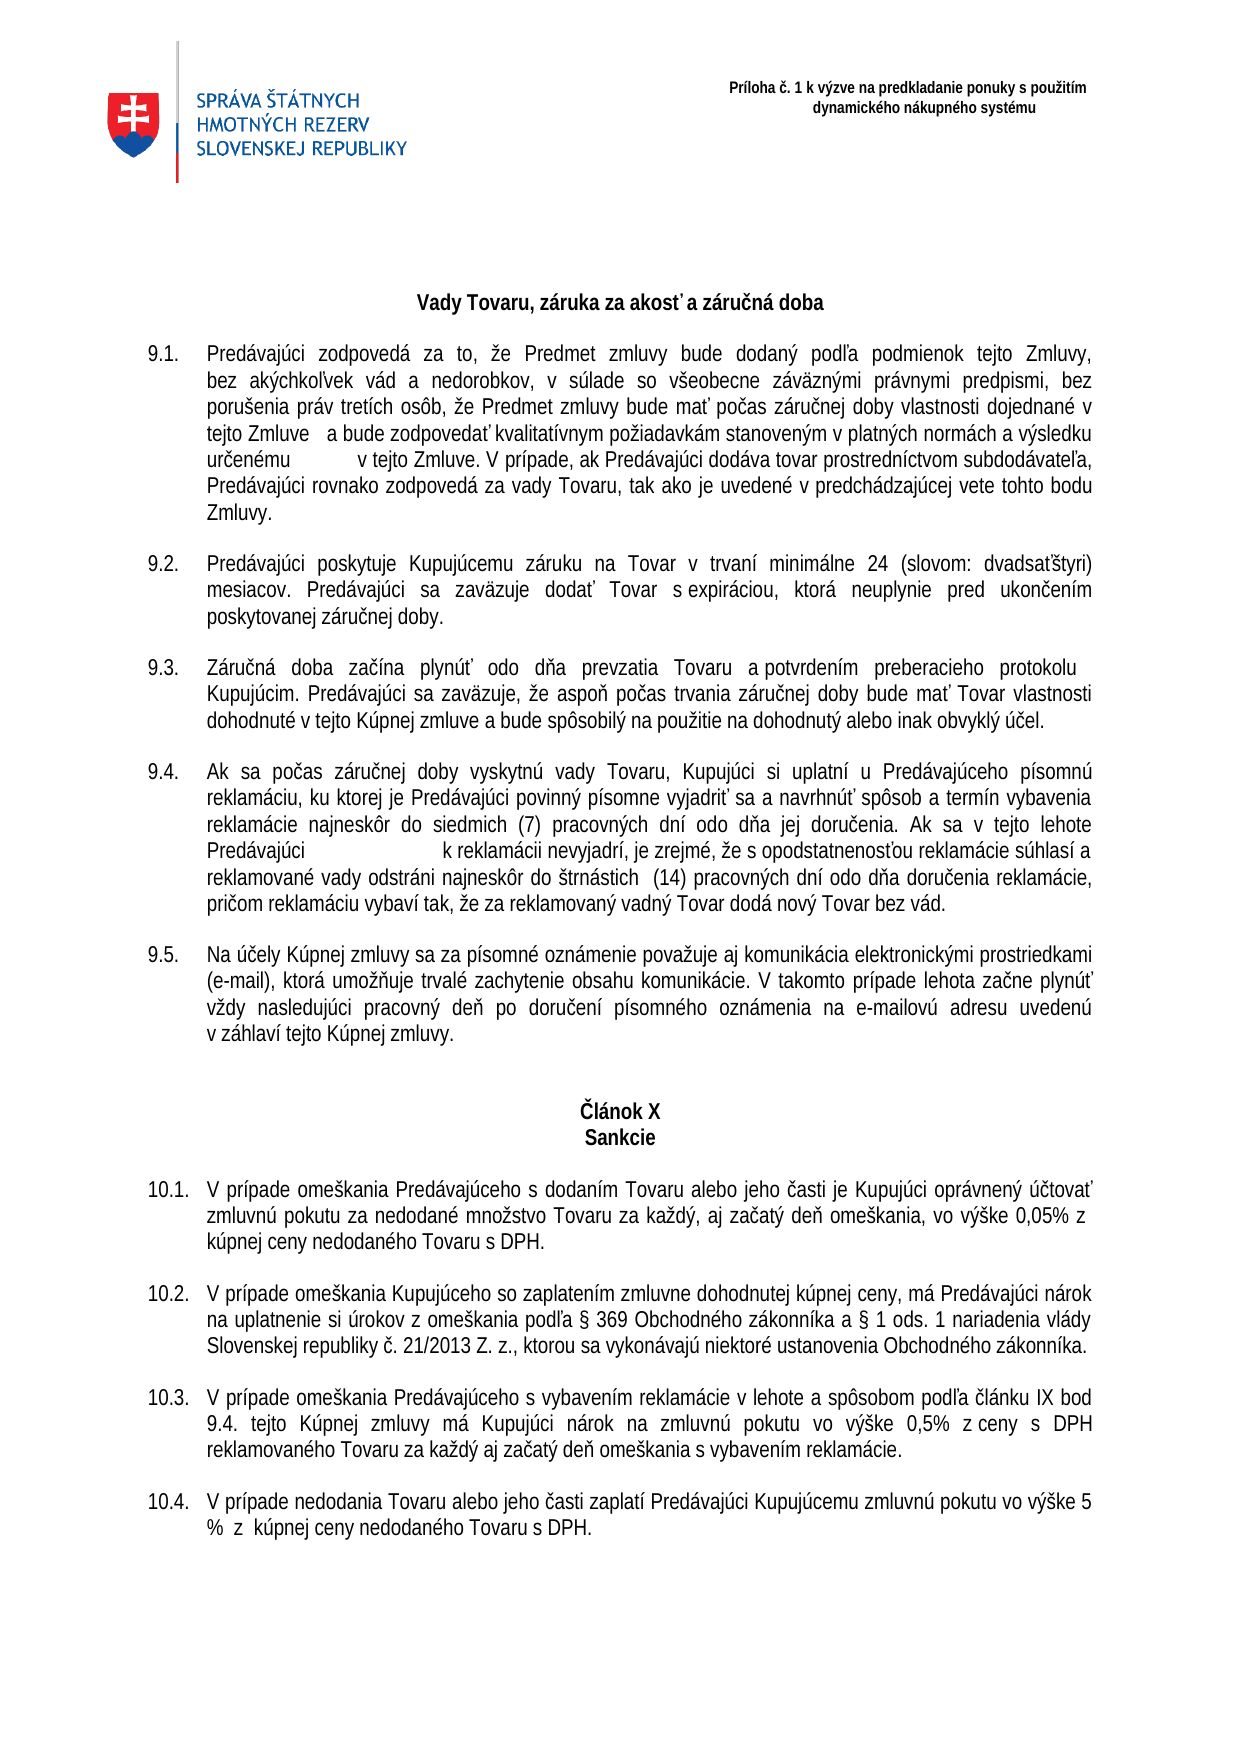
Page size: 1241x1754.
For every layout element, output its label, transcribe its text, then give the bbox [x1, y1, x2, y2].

list Na účely Kúpnej zmluvy sa za písomné oznámenie považuje aj komunikácia elektronickými prostriedkami (e-mail), ktorá umožňuje trvalé zachytenie obsahu komunikácie. V takomto prípade lehota začne plynúť vždy nasledujúci pracovný deň po doručení písomného oznámenia na e-mailovú adresu uvedenú v záhlaví tejto Kúpnej zmluvy. [148, 941, 1093, 1047]
text Vady Tovaru, záruka za akosť a záručná doba [148, 289, 1093, 315]
list V prípade omeškania Predávajúceho s dodaním Tovaru alebo jeho časti je Kupujúci oprávnený účtovať zmluvnú pokutu za nedodané množstvo Tovaru za každý, aj začatý deň omeškania, vo výške 0,05% z kúpnej ceny nedodaného Tovaru s DPH. [148, 1176, 1093, 1255]
list Ak sa počas záručnej doby vyskytnú vady Tovaru, Kupujúci si uplatní u Predávajúceho písomnú reklamáciu, ku ktorej je Predávajúci povinný písomne vyjadriť sa a navrhnúť spôsob a termín vybavenia reklamácie najneskôr do siedmich (7) pracovných dní odo dňa jej doručenia. Ak sa v tejto lehote Predávajúci k reklamácii nevyjadrí, je zrejmé, že s opodstatnenosťou reklamácie súhlasí a reklamované vady odstráni najneskôr do štrnástich (14) pracovných dní odo dňa doručenia reklamácie, pričom reklamáciu vybaví tak, že za reklamovaný vadný Tovar dodá nový Tovar bez vád. [148, 758, 1093, 916]
list Predávajúci zodpovedá za to, že Predmet zmluvy bude dodaný podľa podmienok tejto Zmluvy, bez akýchkoľvek vád a nedorobkov, v súlade so všeobecne záväznými právnymi predpismi, bez porušenia práv tretích osôb, že Predmet zmluvy bude mať počas záručnej doby vlastnosti dojednané v tejto Zmluve a bude zodpovedať kvalitatívnym požiadavkám stanoveným v platných normách a výsledku určenému v tejto Zmluve. V prípade, ak Predávajúci dodáva tovar prostredníctvom subdodávateľa, Predávajúci rovnako zodpovedá za vady Tovaru, tak ako je uvedené v predchádzajúcej vete tohto bodu Zmluvy. [148, 340, 1093, 525]
list Predávajúci poskytuje Kupujúcemu záruku na Tovar v trvaní minimálne 24 (slovom: dvadsaťštyri) mesiacov. Predávajúci sa zaväzuje dodať Tovar s expiráciou, ktorá neuplynie pred ukončením poskytovanej záručnej doby. [148, 550, 1093, 629]
picture [56, 41, 461, 207]
list V prípade nedodania Tovaru alebo jeho časti zaplatí Predávajúci Kupujúcemu zmluvnú pokutu vo výške 5 % z kúpnej ceny nedodaného Tovaru s DPH. [148, 1488, 1093, 1541]
list V prípade omeškania Predávajúceho s vybavením reklamácie v lehote a spôsobom podľa článku IX bod 9.4. tejto Kúpnej zmluvy má Kupujúci nárok na zmluvnú pokutu vo výške 0,5% z ceny s DPH reklamovaného Tovaru za každý aj začatý deň omeškania s vybavením reklamácie. [148, 1384, 1093, 1463]
text Článok X [148, 1098, 1093, 1124]
text Sankcie [148, 1124, 1093, 1151]
list V prípade omeškania Kupujúceho so zaplatením zmluvne dohodnutej kúpnej ceny, má Predávajúci nárok na uplatnenie si úrokov z omeškania podľa § 369 Obchodného zákonníka a § 1 ods. 1 nariadenia vlády Slovenskej republiky č. 21/2013 Z. z., ktorou sa vykonávajú niektoré ustanovenia Obchodného zákonníka. [148, 1280, 1093, 1359]
list Záručná doba začína plynúť odo dňa prevzatia Tovaru a potvrdením preberacieho protokolu Kupujúcim. Predávajúci sa zaväzuje, že aspoň počas trvania záručnej doby bude mať Tovar vlastnosti dohodnuté v tejto Kúpnej zmluve a bude spôsobilý na použitie na dohodnutý alebo inak obvyklý účel. [148, 654, 1093, 733]
